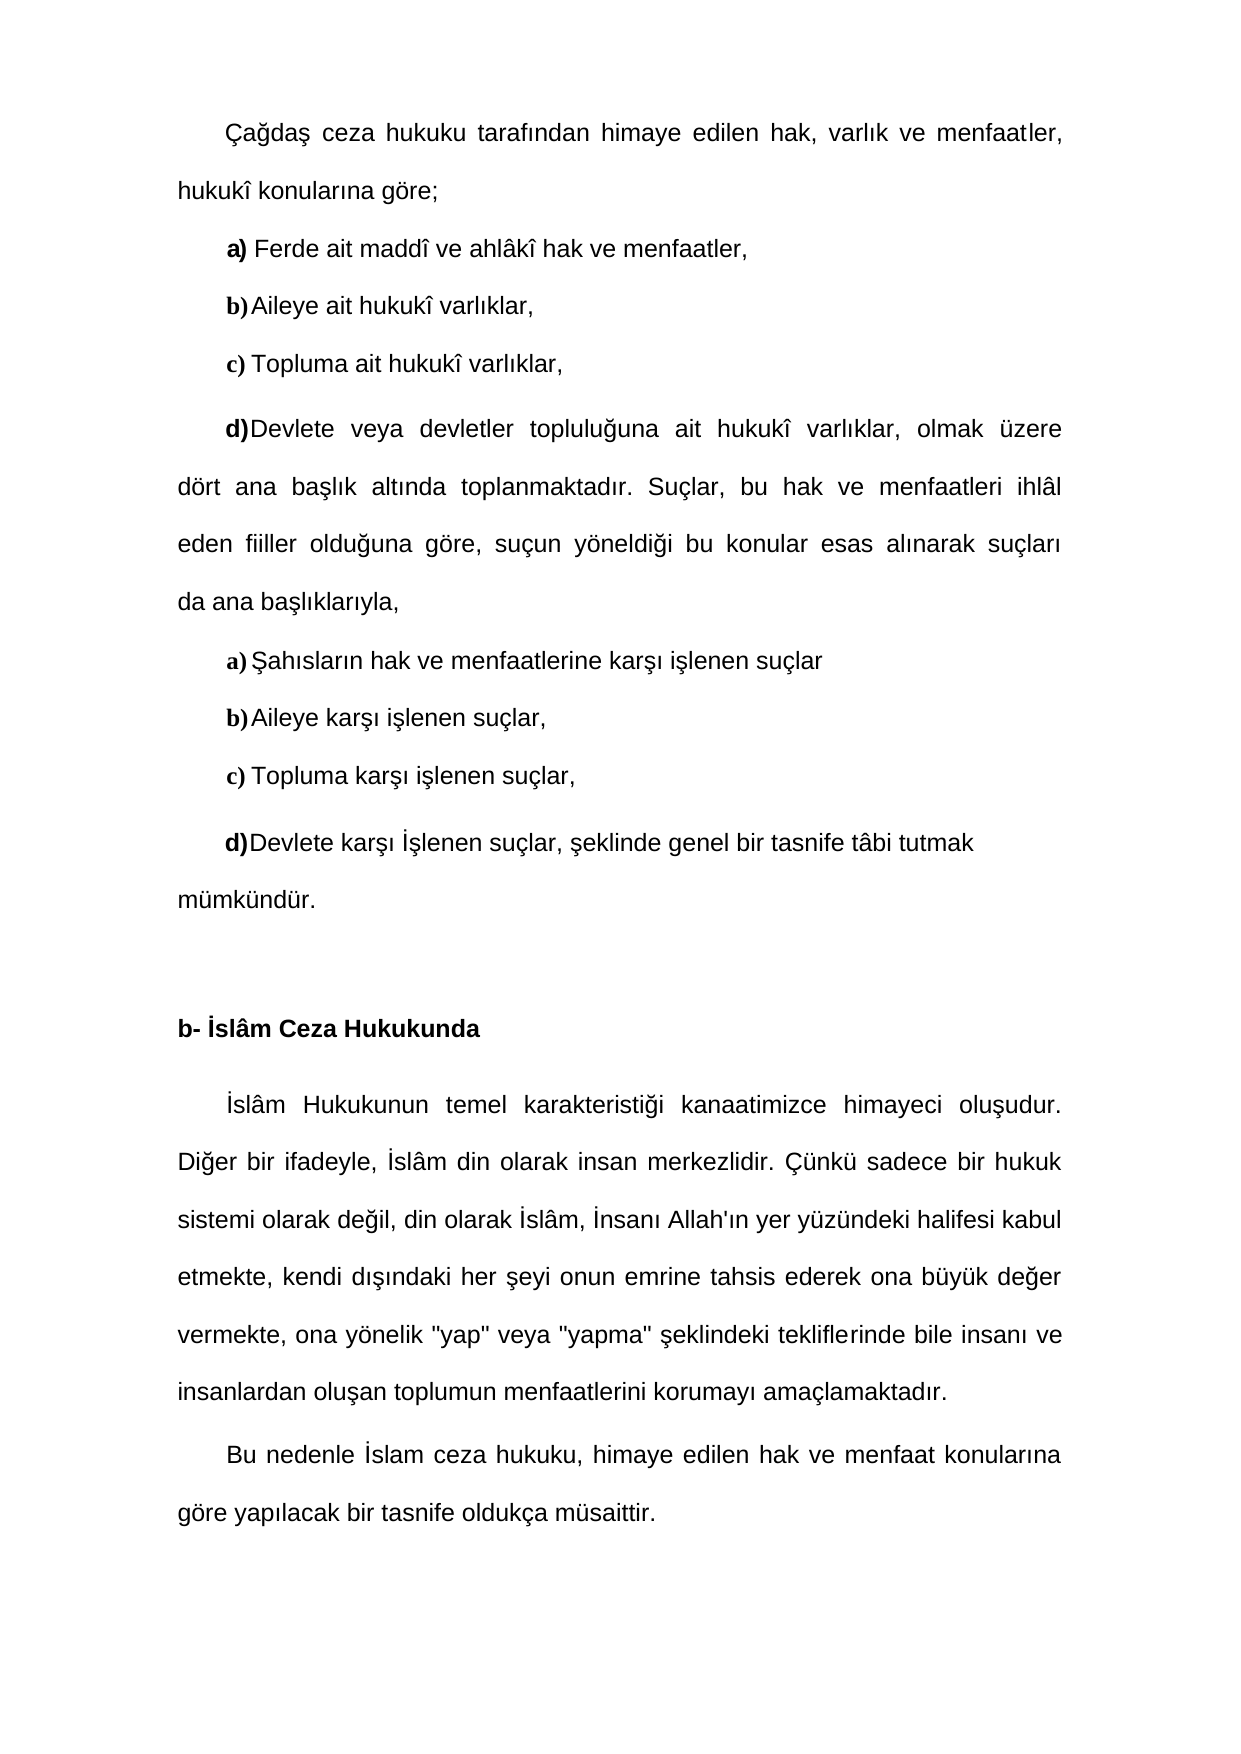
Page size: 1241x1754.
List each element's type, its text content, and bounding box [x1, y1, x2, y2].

text d) Devlete veya devletler topluluğuna ait hukukî varlıklar, olmak üzere dört ana başlık altında toplanmaktadır. Suçlar, bu hak ve menfaatleri ihlâl eden fiiller olduğuna göre, suçun yöneldiği bu konular esas alınarak suçları da ana başlıklarıyla, [177, 414, 1063, 616]
text a) Ferde ait maddî ve ahlâkî hak ve menfaatler, [227, 234, 1063, 263]
list Topluma karşı işlenen suçlar, [226, 761, 1063, 790]
list Topluma ait hukukî varlıklar, [226, 349, 1063, 378]
text Çağdaş ceza hukuku tarafından himaye edilen hak, varlık ve menfaatler, hukukî konularına göre; [177, 118, 1063, 204]
text Bu nedenle İslam ceza hukuku, himaye edilen hak ve menfaat konularına göre yapılacak bir tasnife oldukça müsaittir. [177, 1440, 1063, 1526]
text b- İslâm Ceza Hukukunda [177, 1014, 1063, 1042]
list Şahısların hak ve menfaatlerine karşı işlenen suçlar [226, 646, 1063, 674]
text İslâm Hukukunun temel karakteristiği kanaatimizce himayeci oluşudur. Diğer bir ifadeyle, İslâm din olarak insan merkezlidir. Çünkü sadece bir hukuk sistemi olarak değil, din olarak İslâm, İnsanı Allah'ın yer yüzündeki halifesi kabul etmekte, kendi dışındaki her şeyi onun emrine tahsis ederek ona büyük değer vermekte, ona yönelik "yap" veya "yapma" şeklindeki tekliflerinde bile insanı ve insanlardan oluşan toplumun menfaatlerini korumayı amaçlamaktadır. [177, 1090, 1063, 1406]
list Aileye karşı işlenen suçlar, [226, 703, 1063, 732]
text d) Devlete karşı İşlenen suçlar, şeklinde genel bir tasnife tâbi tutmak mümkündür. [177, 828, 1063, 914]
list Aileye ait hukukî varlıklar, [226, 291, 1063, 320]
